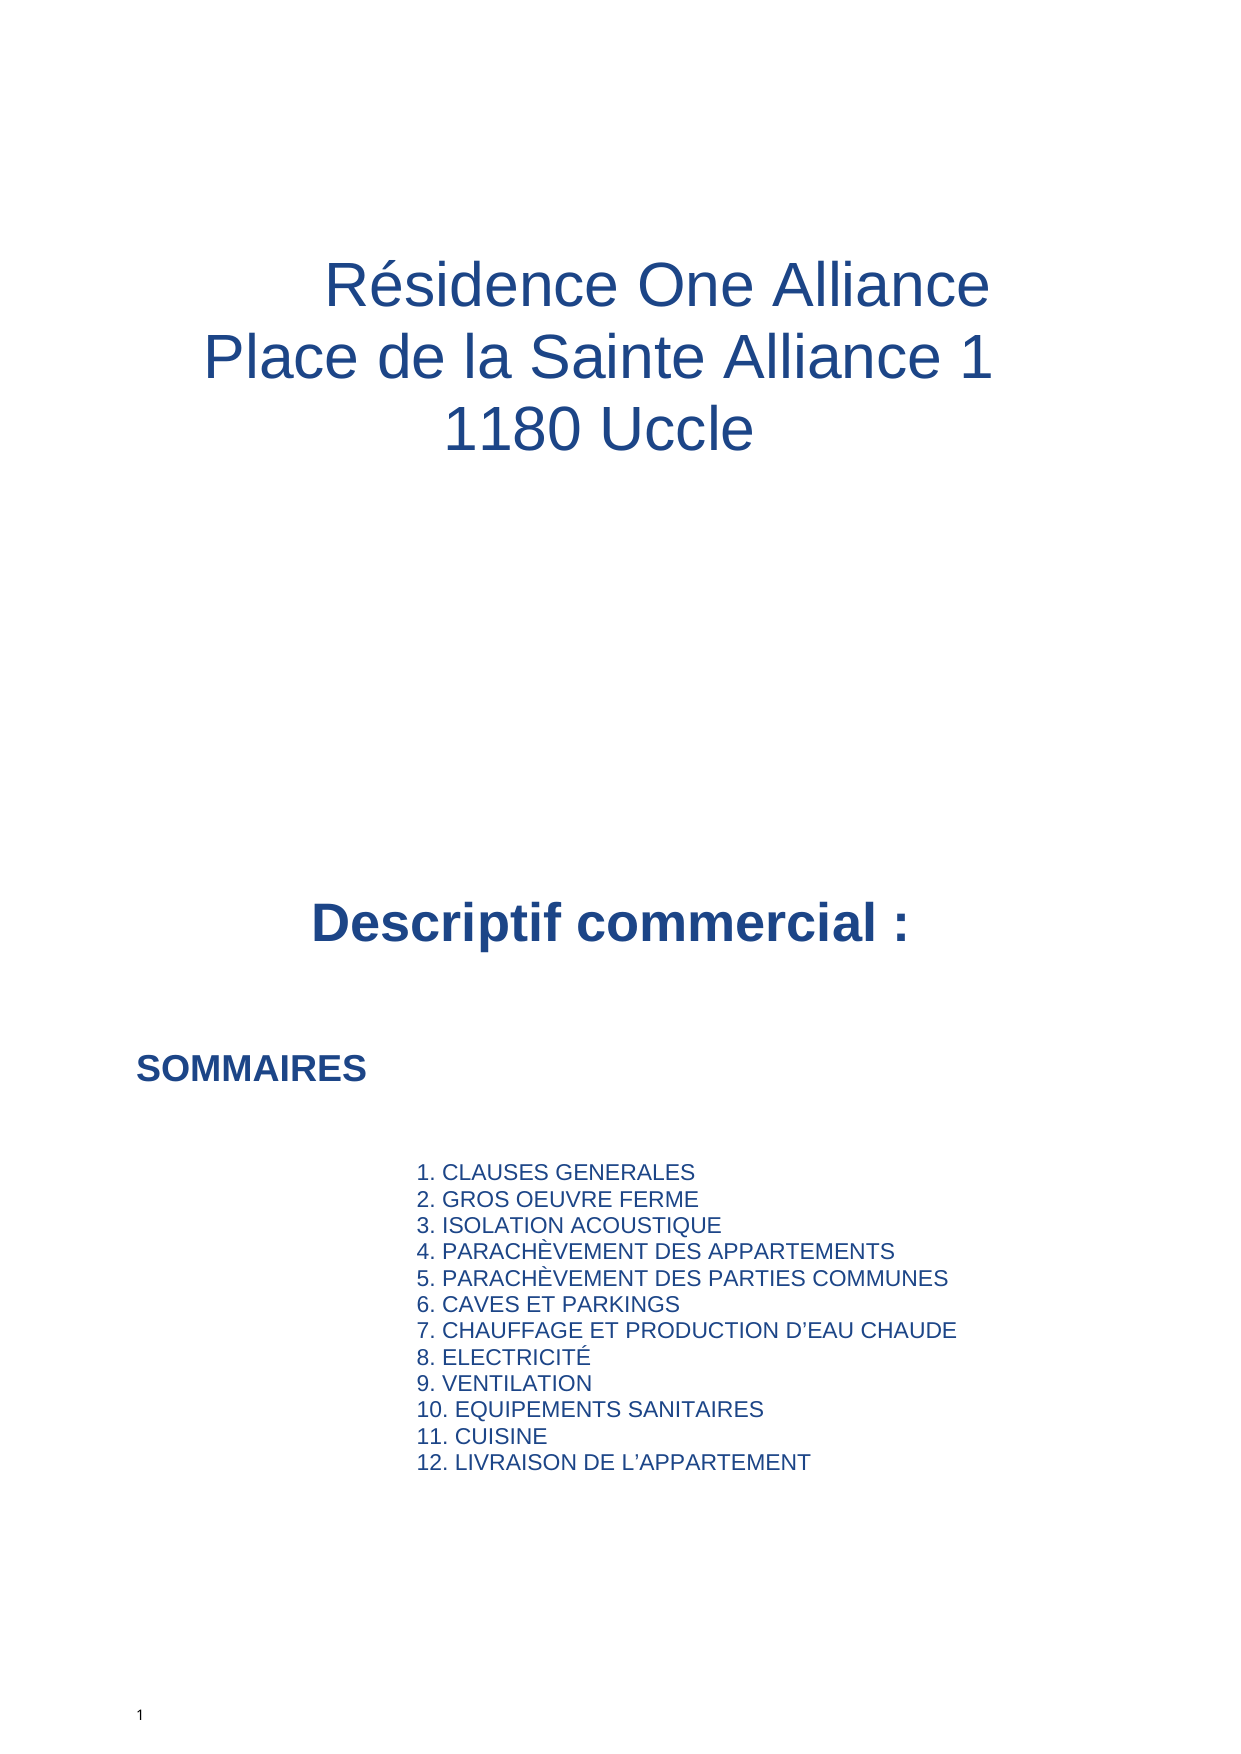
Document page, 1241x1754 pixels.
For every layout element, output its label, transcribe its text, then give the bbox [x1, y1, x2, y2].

text 2. GROS OEUVRE FERME [136, 1186, 1063, 1212]
text 6. CAVES ET PARKINGS [136, 1291, 1063, 1317]
text Résidence One Alliance [136, 248, 1063, 320]
text 8. ELECTRICITÉ [136, 1344, 1063, 1370]
text 1180 Uccle [136, 392, 1063, 463]
text 11. CUISINE [136, 1423, 1063, 1449]
text 7. CHAUFFAGE ET PRODUCTION D’EAU CHAUDE [136, 1317, 1063, 1344]
text Place de la Sainte Alliance 1 [136, 320, 1063, 392]
text 12. LIVRAISON DE L’APPARTEMENT [136, 1449, 1063, 1475]
text 9. VENTILATION [136, 1370, 1063, 1396]
text 4. PARACHÈVEMENT DES APPARTEMENTS [136, 1238, 1063, 1264]
text 1. CLAUSES GENERALES [136, 1159, 1063, 1186]
text 3. ISOLATION ACOUSTIQUE [136, 1212, 1063, 1238]
text Descriptif commercial : [136, 890, 1063, 952]
text 10. EQUIPEMENTS SANITAIRES [136, 1396, 1063, 1423]
text SOMMAIRES [136, 1047, 1063, 1090]
text 5. PARACHÈVEMENT DES PARTIES COMMUNES [136, 1264, 1063, 1291]
